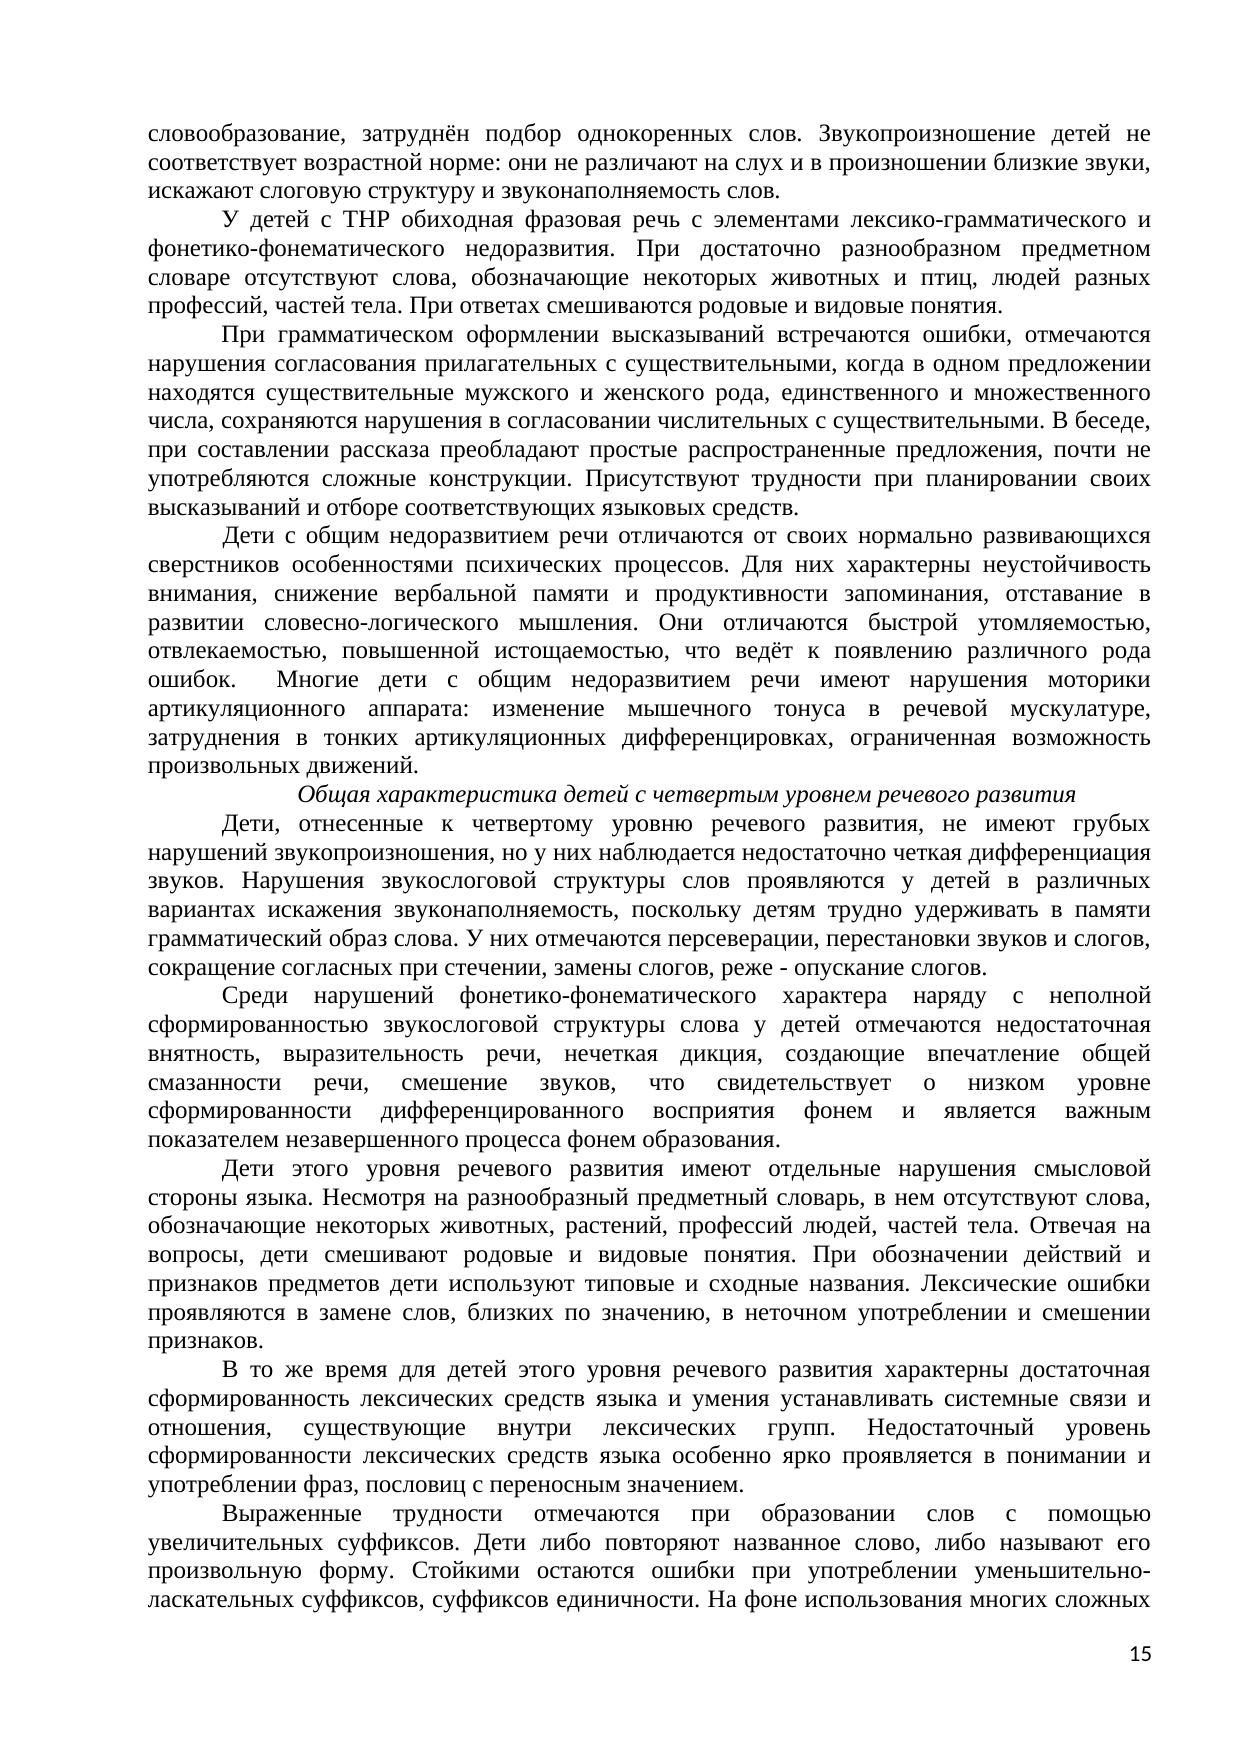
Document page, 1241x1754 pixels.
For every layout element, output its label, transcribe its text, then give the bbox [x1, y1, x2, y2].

text Дети, отнесенные к четвертому уровню речевого развития, не имеют грубых нарушений звукопроизношения, но у них наблюдается недостаточно четкая дифференциация звуков. Нарушения звукослоговой структуры слов проявляются у детей в различных вариантах искажения звуконаполняемость, поскольку детям трудно удерживать в памяти грамматический образ слова. У них отмечаются персеверации, перестановки звуков и слогов, сокращение согласных при стечении, замены слогов, реже - опускание слогов. [148, 808, 1152, 981]
text При грамматическом оформлении высказываний встречаются ошибки, отмечаются нарушения согласования прилагательных с существительными, когда в одном предложении находятся существительные мужского и женского рода, единственного и множественного числа, сохраняются нарушения в согласовании числительных с существительными. В беседе, при составлении рассказа преобладают простые распространенные предложения, почти не употребляются сложные конструкции. Присутствуют трудности при планировании своих высказываний и отборе соответствующих языковых средств. [148, 319, 1152, 521]
text Общая характеристика детей с четвертым уровнем речевого развития [148, 779, 1152, 808]
text У детей с ТНР обиходная фразовая речь с элементами лексико-грамматического и фонетико-фонематического недоразвития. При достаточно разнообразном предметном словаре отсутствуют слова, обозначающие некоторых животных и птиц, людей разных профессий, частей тела. При ответах смешиваются родовые и видовые понятия. [148, 204, 1152, 319]
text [148, 118, 1152, 204]
text В то же время для детей этого уровня речевого развития характерны достаточная сформированность лексических средств языка и умения устанавливать системные связи и отношения, существующие внутри лексических групп. Недостаточный уровень сформированности лексических средств языка особенно ярко проявляется в понимании и употреблении фраз, пословиц с переносным значением. [148, 1354, 1152, 1498]
text Дети этого уровня речевого развития имеют отдельные нарушения смысловой стороны языка. Несмотря на разнообразный предметный словарь, в нем отсутствуют слова, обозначающие некоторых животных, растений, профессий людей, частей тела. Отвечая на вопросы, дети смешивают родовые и видовые понятия. При обозначении действий и признаков предметов дети используют типовые и сходные названия. Лексические ошибки проявляются в замене слов, близких по значению, в неточном употреблении и смешении признаков. [148, 1153, 1152, 1354]
text Дети с общим недоразвитием речи отличаются от своих нормально развивающихся сверстников особенностями психических процессов. Для них характерны неустойчивость внимания, снижение вербальной памяти и продуктивности запоминания, отставание в развитии словесно-логического мышления. Они отличаются быстрой утомляемостью, отвлекаемостью, повышенной истощаемостью, что ведёт к появлению различного рода ошибок. Многие дети с общим недоразвитием речи имеют нарушения моторики артикуляционного аппарата: изменение мышечного тонуса в речевой мускулатуре, затруднения в тонких артикуляционных дифференцировках, ограниченная возможность произвольных движений. [148, 521, 1152, 779]
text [148, 1498, 1152, 1613]
text Среди нарушений фонетико-фонематического характера наряду с неполной сформированностью звукослоговой структуры слова у детей отмечаются недостаточная внятность, выразительность речи, нечеткая дикция, создающие впечатление общей смазанности речи, смешение звуков, что свидетельствует о низком уровне сформированности дифференцированного восприятия фонем и является важным показателем незавершенного процесса фонем образования. [148, 981, 1152, 1153]
